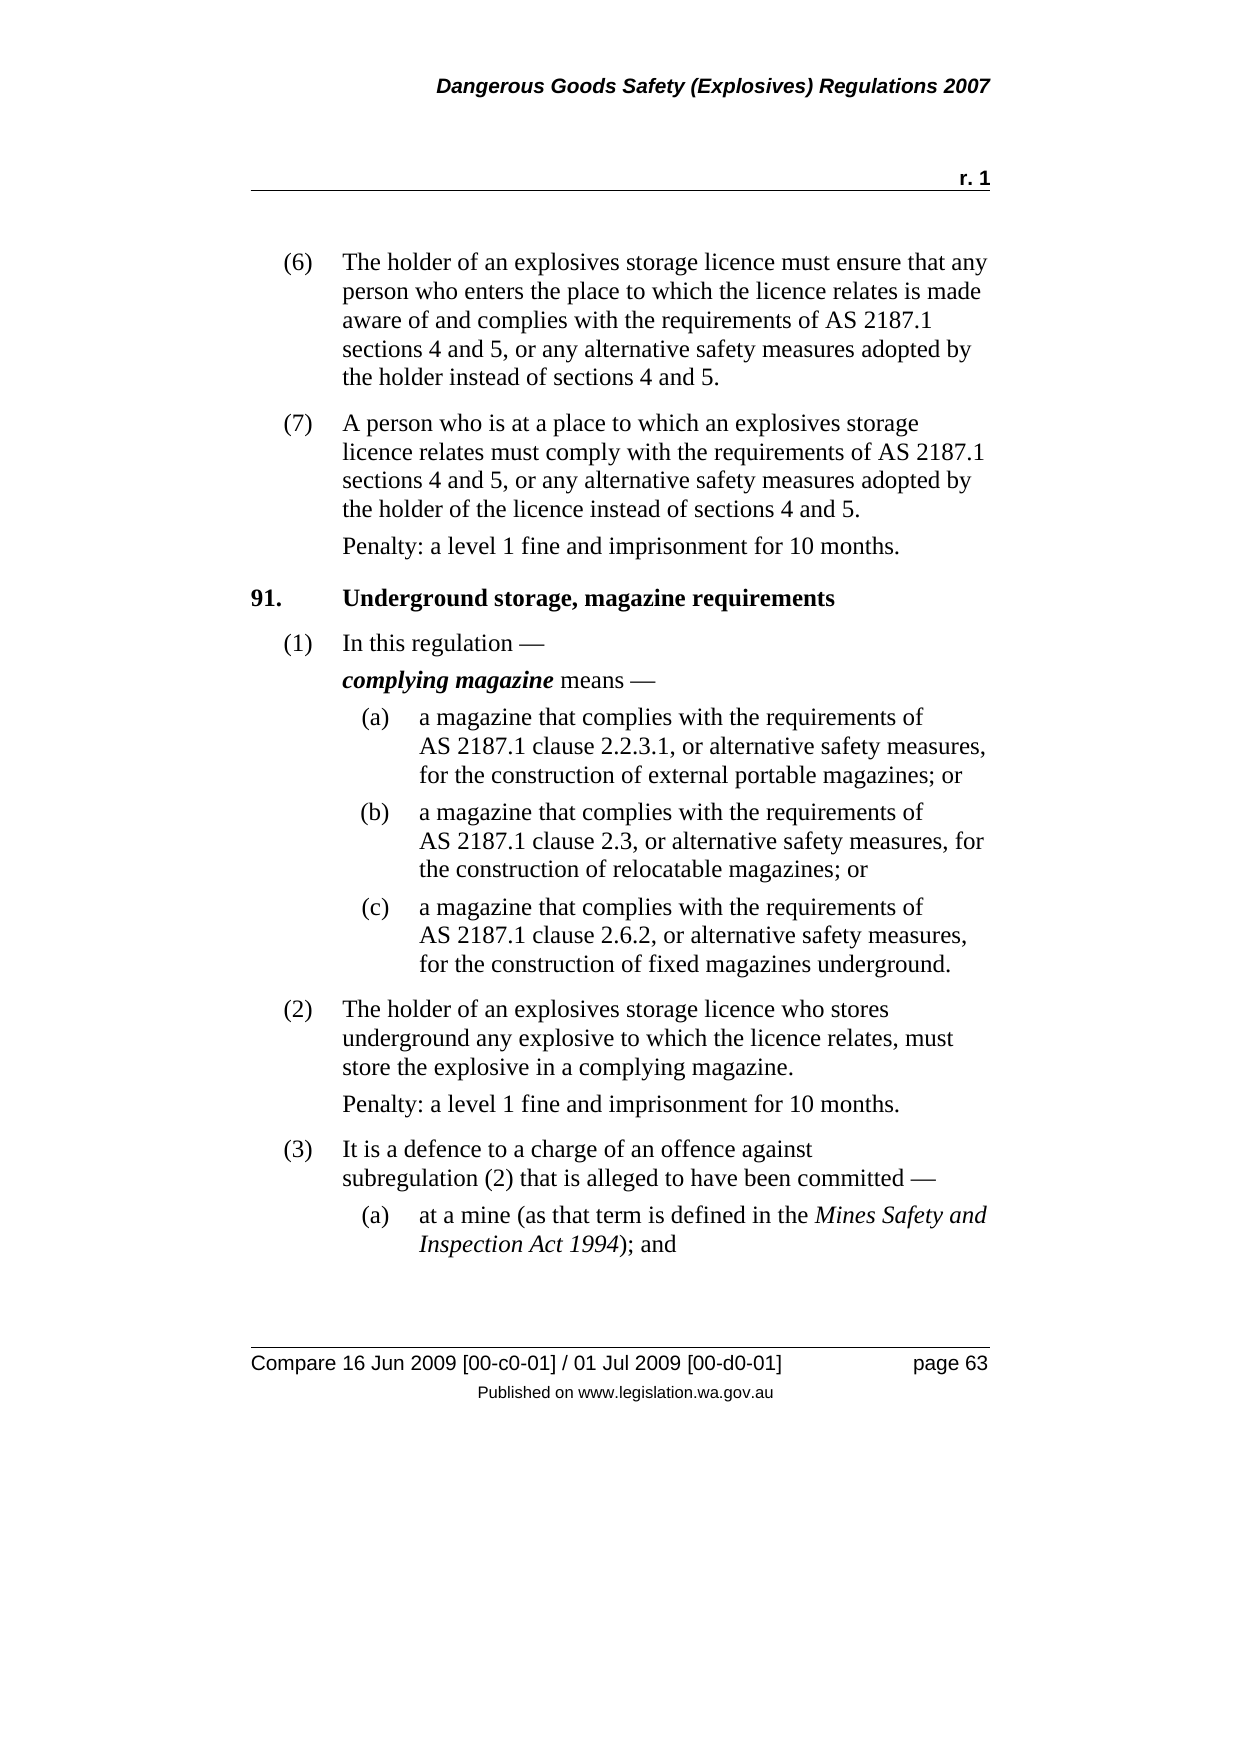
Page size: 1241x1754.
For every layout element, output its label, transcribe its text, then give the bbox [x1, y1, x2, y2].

text (a) at a mine (as that term is defined in the Mines Safety and Inspection Act 1994); and [251, 1200, 990, 1258]
text (7) A person who is at a place to which an explosives storage licence relates must comply with the requirements of AS 2187.1 sections 4 and 5, or any alternative safety measures adopted by the holder of the licence instead of sections 4 and 5. [251, 408, 990, 523]
text (6) The holder of an explosives storage licence must ensure that any person who enters the place to which the licence relates is made aware of and complies with the requirements of AS 2187.1 sections 4 and 5, or any alternative safety measures adopted by the holder instead of sections 4 and 5. [251, 247, 990, 391]
text (c) a magazine that complies with the requirements of AS 2187.1 clause 2.6.2, or alternative safety measures, for the construction of fixed magazines underground. [251, 892, 990, 978]
text (a) a magazine that complies with the requirements of AS 2187.1 clause 2.2.3.1, or alternative safety measures, for the construction of external portable magazines; or [251, 702, 990, 789]
text (b) a magazine that complies with the requirements of AS 2187.1 clause 2.3, or alternative safety measures, for the construction of relocatable magazines; or [251, 797, 990, 883]
text (3) It is a defence to a charge of an offence against subregulation (2) that is alleged to have been committed — [251, 1134, 990, 1192]
subtitle 91. Underground storage, magazine requirements [251, 583, 990, 612]
text complying magazine means — [251, 665, 990, 694]
text Penalty: a level 1 fine and imprisonment for 10 months. [251, 531, 990, 560]
text Penalty: a level 1 fine and imprisonment for 10 months. [251, 1089, 990, 1118]
text (2) The holder of an explosives storage licence who stores underground any explosive to which the licence relates, must store the explosive in a complying magazine. [251, 994, 990, 1081]
text (1) In this regulation — [251, 628, 990, 657]
